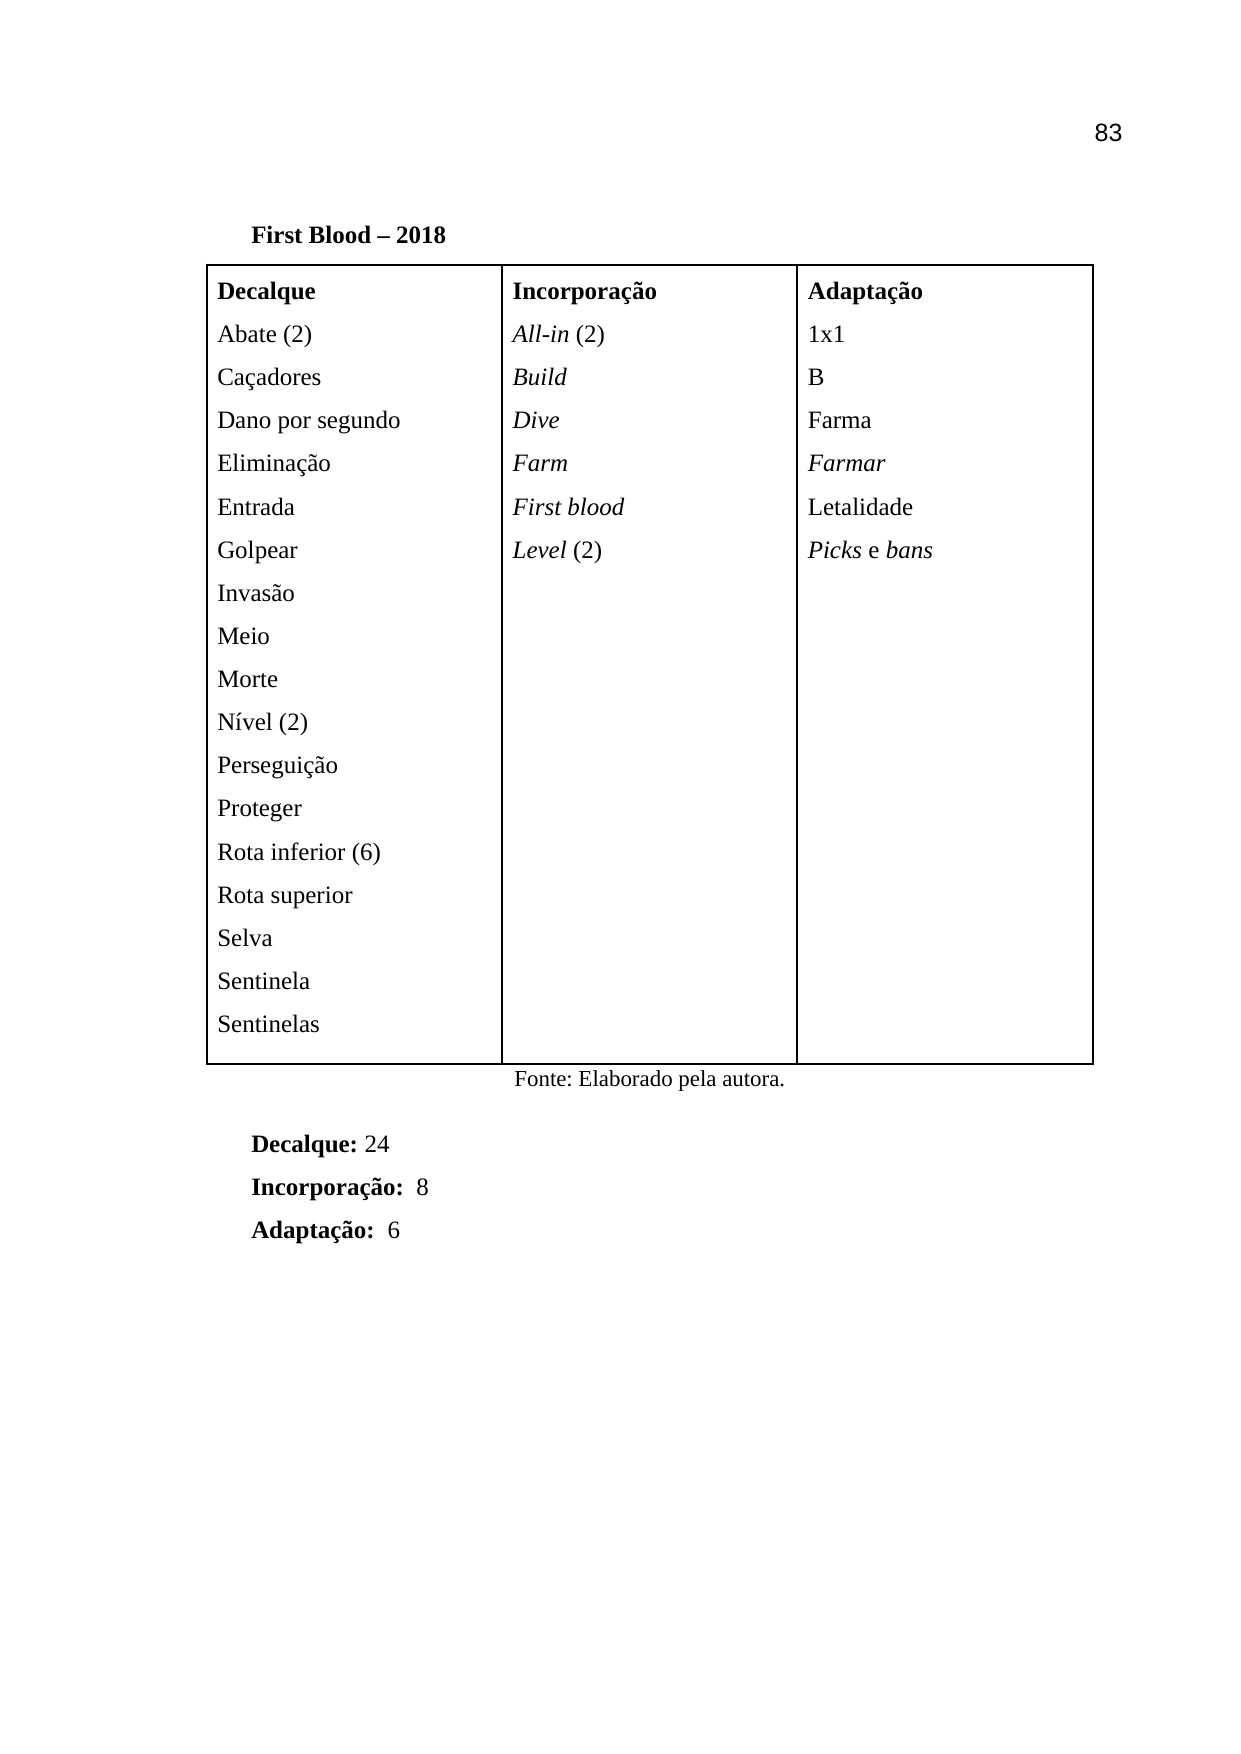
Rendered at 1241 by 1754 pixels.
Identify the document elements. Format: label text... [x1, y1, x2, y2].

text Incorporação: 8 [177, 1172, 1122, 1201]
table_header Incorporação All-in (2) Build Dive Farm First blood Level (2) [503, 266, 796, 1062]
table_header Adaptação 1x1 B Farma Farmar Letalidade Picks e bans [798, 266, 1092, 1062]
text Decalque: 24 [177, 1129, 1122, 1158]
text First Blood – 2018 [177, 220, 1122, 249]
text Adaptação: 6 [177, 1215, 1122, 1244]
table_header Decalque Abate (2) Caçadores Dano por segundo Eliminação Entrada Golpear Invasão Meio Morte Nível (2) Perseguição Proteger Rota inferior (6) Rota superior Selva Sentinela Sentinelas [208, 266, 501, 1062]
text Fonte: Elaborado pela autora. [177, 1064, 1122, 1091]
